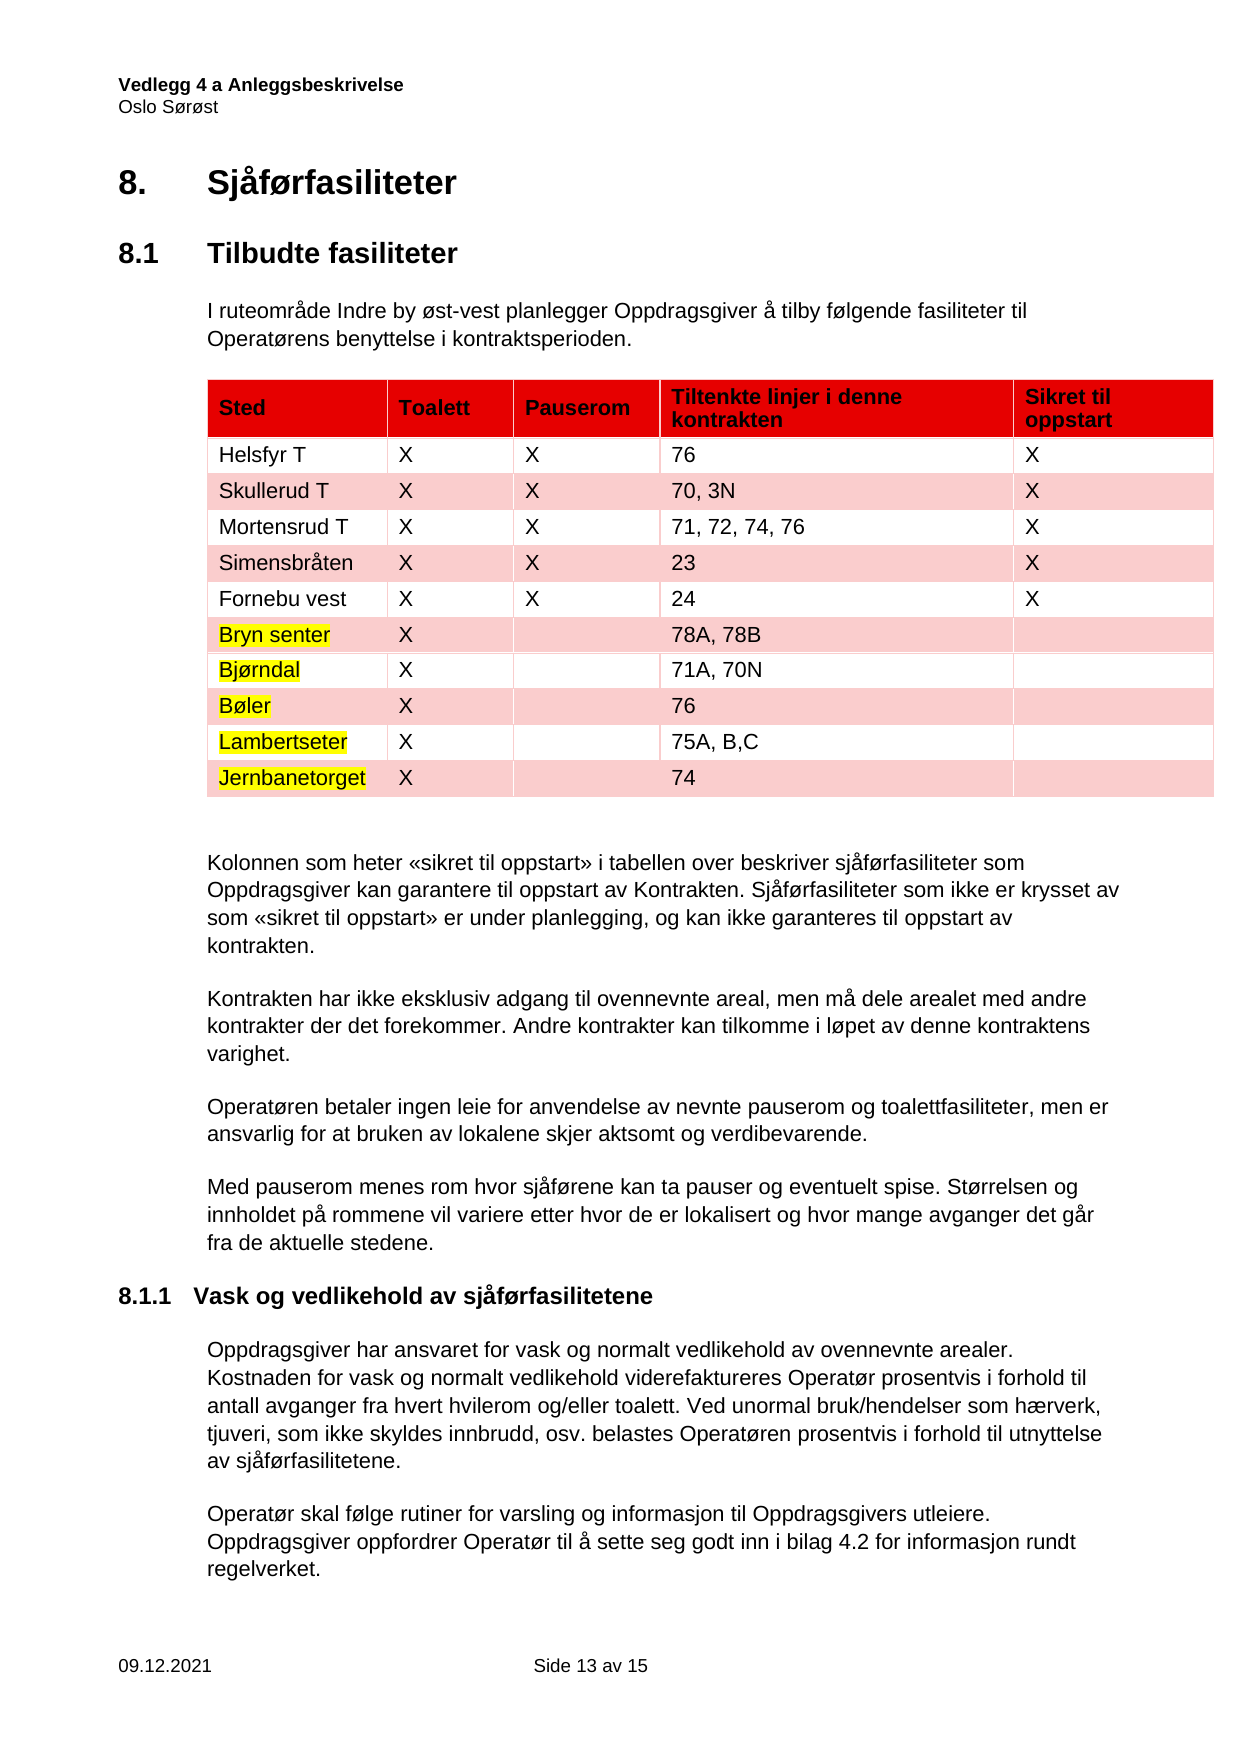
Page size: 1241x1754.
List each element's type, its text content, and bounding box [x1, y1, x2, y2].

subtitle Sjåførfasiliteter [118, 162, 1122, 202]
table_cell X [514, 474, 660, 509]
table_cell 71, 72, 74, 76 [661, 510, 1013, 545]
text Med pauserom menes rom hvor sjåførene kan ta pauser og eventuelt spise. Størrelsen og innholdet på rommene vil variere etter hvor de er lokalisert og hvor mange avganger det går fra de aktuelle stedene. [207, 1174, 1122, 1254]
table_header Sikret til oppstart [1014, 380, 1213, 437]
table_cell X [1014, 474, 1213, 509]
table_cell 71A, 70N [661, 654, 1013, 688]
table_cell X [388, 582, 513, 617]
table_cell Mortensrud T [208, 510, 387, 545]
table_cell 76 [660, 689, 1013, 724]
table_cell X [387, 546, 513, 581]
table_cell X [1014, 510, 1213, 545]
table_cell [514, 689, 660, 724]
table_cell 78A, 78B [660, 618, 1013, 652]
table_cell [514, 725, 659, 760]
table_cell X [1014, 546, 1213, 581]
table_cell X [388, 439, 513, 473]
table_cell 76 [661, 439, 1013, 473]
table_cell 70, 3N [660, 474, 1013, 509]
table_cell X [388, 510, 513, 545]
subtitle Tilbudte fasiliteter [118, 236, 1122, 270]
table_cell [1014, 725, 1213, 760]
table_cell Fornebu vest [208, 582, 387, 617]
table_cell X [387, 761, 513, 796]
table_cell Bjørndal [208, 654, 387, 688]
table_cell X [1014, 439, 1213, 473]
table_cell Skullerud T [208, 474, 387, 509]
table_cell [514, 618, 660, 652]
table_cell [514, 654, 659, 688]
table_header Sted [208, 380, 387, 437]
text Kolonnen som heter «sikret til oppstart» i tabellen over beskriver sjåførfasiliteter som Oppdragsgiver kan garantere til oppstart av Kontrakten. Sjåførfasiliteter som ikke er krysset av som «sikret til oppstart» er under planlegging, og kan ikke garanteres til oppstart av kontrakten. [207, 849, 1122, 958]
table_header Pauserom [514, 380, 659, 437]
table_header Toalett [388, 380, 513, 437]
table_cell X [514, 546, 660, 581]
table_cell X [514, 582, 659, 617]
table_cell X [388, 725, 513, 760]
table_cell X [1014, 582, 1213, 617]
table_cell 24 [661, 582, 1013, 617]
table_cell 75A, B,C [661, 725, 1013, 760]
table_cell Helsfyr T [208, 439, 387, 473]
text Operatøren betaler ingen leie for anvendelse av nevnte pauserom og toalettfasiliteter, men er ansvarlig for at bruken av lokalene skjer aktsomt og verdibevarende. [207, 1093, 1122, 1146]
table_cell X [388, 654, 513, 688]
table_cell X [387, 474, 513, 509]
table_cell Jernbanetorget [208, 761, 387, 796]
table_cell [1014, 689, 1213, 724]
table_cell [1014, 654, 1213, 688]
table_cell Simensbråten [208, 546, 387, 581]
text I ruteområde Indre by øst-vest planlegger Oppdragsgiver å tilby følgende fasiliteter til Operatørens benyttelse i kontraktsperioden. [207, 298, 1122, 351]
table_cell [514, 761, 660, 796]
table_cell [1014, 618, 1213, 652]
table_header Tiltenkte linjer i denne kontrakten [661, 380, 1013, 437]
table_cell 74 [660, 761, 1013, 796]
table_cell [1014, 761, 1213, 796]
text Oppdragsgiver har ansvaret for vask og normalt vedlikehold av ovennevnte arealer. Kostnaden for vask og normalt vedlikehold viderefaktureres Operatør prosentvis i forhold til antall avganger fra hvert hvilerom og/eller toalett. Ved unormal bruk/hendelser som hærverk, tjuveri, som ikke skyldes innbrudd, osv. belastes Operatøren prosentvis i forhold til utnyttelse av sjåførfasilitetene. [207, 1337, 1122, 1473]
text Kontrakten har ikke eksklusiv adgang til ovennevnte areal, men må dele arealet med andre kontrakter der det forekommer. Andre kontrakter kan tilkomme i løpet av denne kontraktens varighet. [207, 985, 1122, 1066]
table_cell X [387, 689, 513, 724]
table_cell Lambertseter [208, 725, 387, 760]
text Operatør skal følge rutiner for varsling og informasjon til Oppdragsgivers utleiere. Oppdragsgiver oppfordrer Operatør til å sette seg godt inn i bilag 4.2 for informasjon rundt regelverket. [207, 1501, 1122, 1582]
table_cell X [387, 618, 513, 652]
table_cell Bøler [208, 689, 387, 724]
table_cell Bryn senter [208, 618, 387, 652]
table_cell X [514, 510, 659, 545]
table_cell 23 [660, 546, 1013, 581]
table_cell X [514, 439, 659, 473]
subtitle Vask og vedlikehold av sjåførfasilitetene [118, 1282, 1122, 1310]
